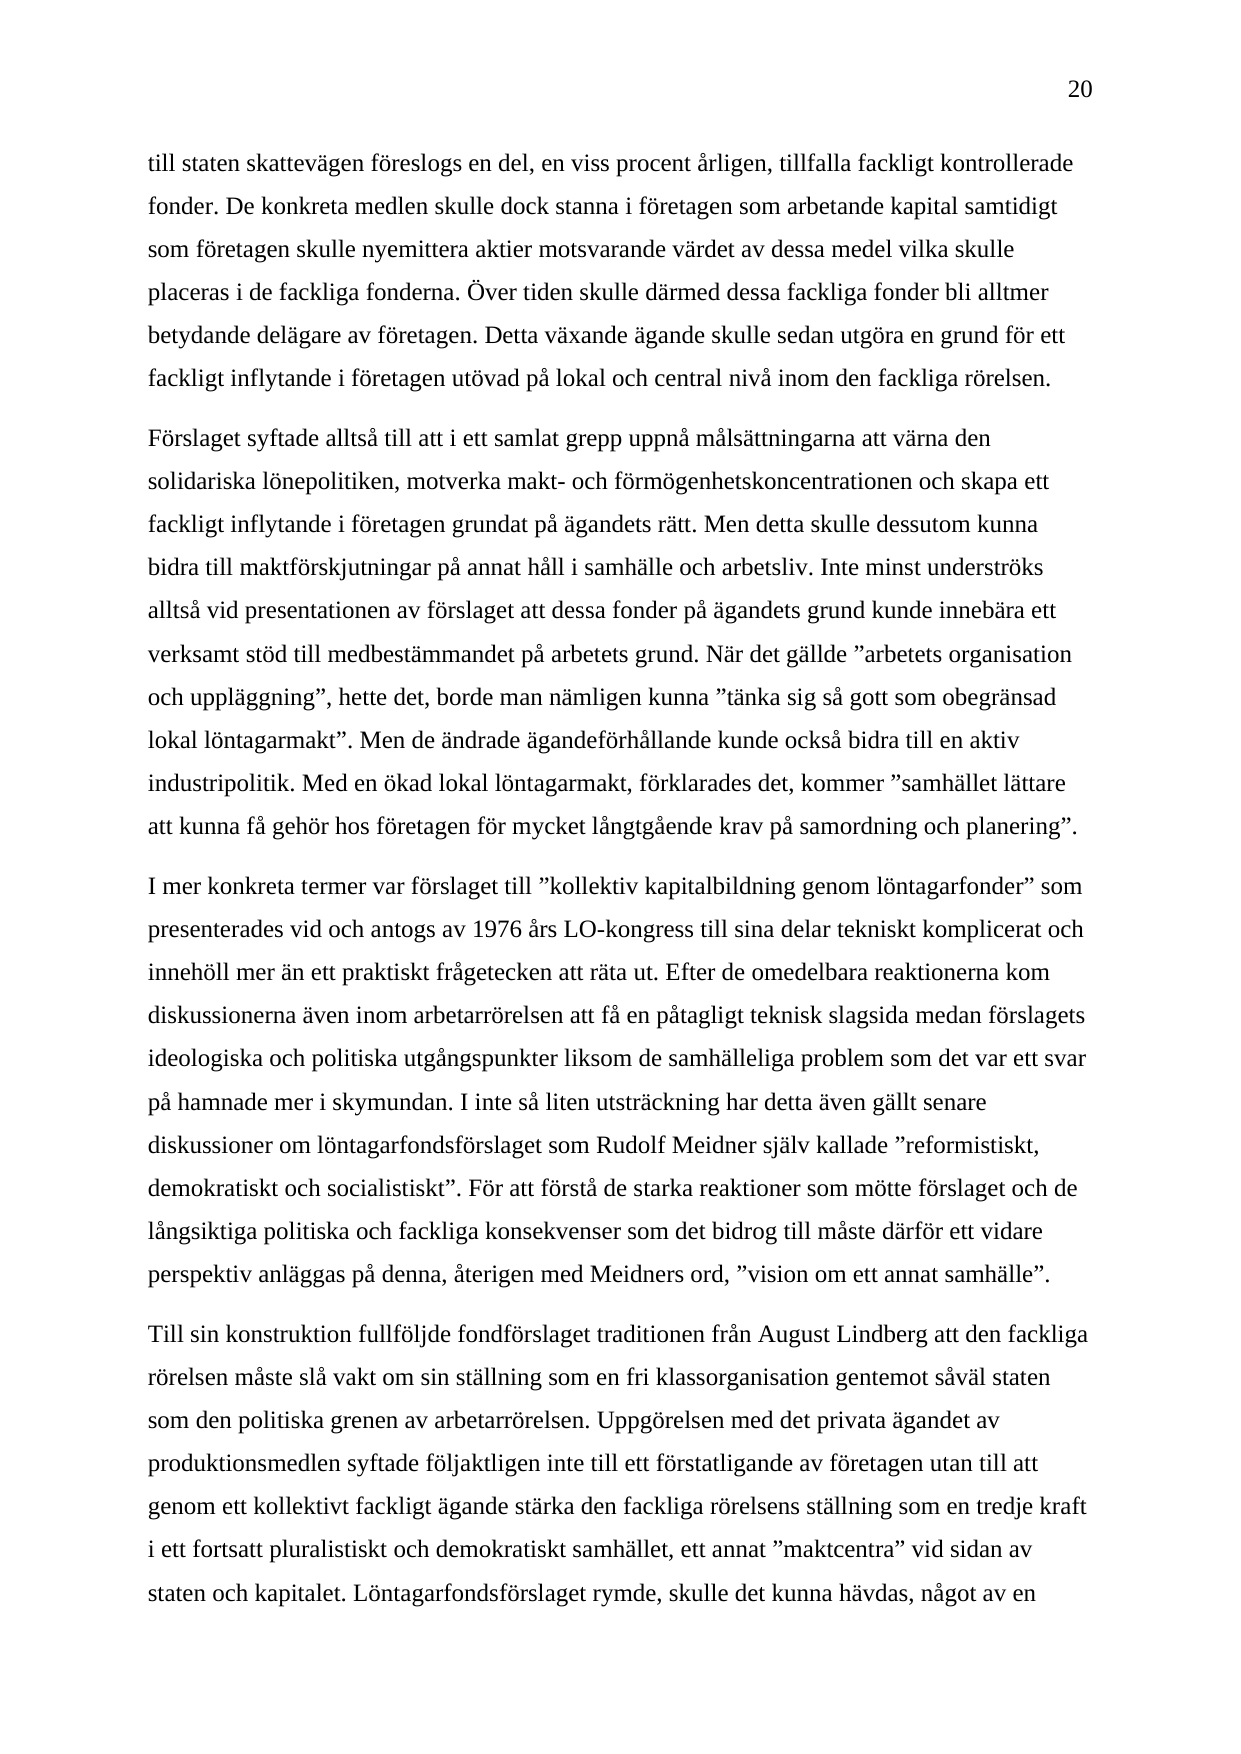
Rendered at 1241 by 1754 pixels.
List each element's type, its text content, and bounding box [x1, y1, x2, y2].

text Förslaget syftade alltså till att i ett samlat grepp uppnå målsättningarna att värna den solidariska lönepolitiken, motverka makt- och förmögenhetskoncentrationen och skapa ett fackligt inflytande i företagen grundat på ägandets rätt. Men detta skulle dessutom kunna bidra till maktförskjutningar på annat håll i samhälle och arbetsliv. Inte minst underströks alltså vid presentationen av förslaget att dessa fonder på ägandets grund kunde innebära ett verksamt stöd till medbestämmandet på arbetets grund. När det gällde ”arbetets organisation och uppläggning”, hette det, borde man nämligen kunna ”tänka sig så gott som obegränsad lokal löntagarmakt”. Men de ändrade ägandeförhållande kunde också bidra till en aktiv industripolitik. Med en ökad lokal löntagarmakt, förklarades det, kommer ”samhället lättare att kunna få gehör hos företagen för mycket långtgående krav på samordning och planering”. [148, 423, 1093, 840]
text I mer konkreta termer var förslaget till ”kollektiv kapitalbildning genom löntagarfonder” som presenterades vid och antogs av 1976 års LO-kongress till sina delar tekniskt komplicerat och innehöll mer än ett praktiskt frågetecken att räta ut. Efter de omedelbara reaktionerna kom diskussionerna även inom arbetarrörelsen att få en påtagligt teknisk slagsida medan förslagets ideologiska och politiska utgångspunkter liksom de samhälleliga problem som det var ett svar på hamnade mer i skymundan. I inte så liten utsträckning har detta även gällt senare diskussioner om löntagarfondsförslaget som Rudolf Meidner själv kallade ”reformistiskt, demokratiskt och socialistiskt”. För att förstå de starka reaktioner som mötte förslaget och de långsiktiga politiska och fackliga konsekvenser som det bidrog till måste därför ett vidare perspektiv anläggas på denna, återigen med Meidners ord, ”vision om ett annat samhälle”. [148, 871, 1093, 1288]
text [148, 1319, 1093, 1606]
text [148, 148, 1093, 392]
